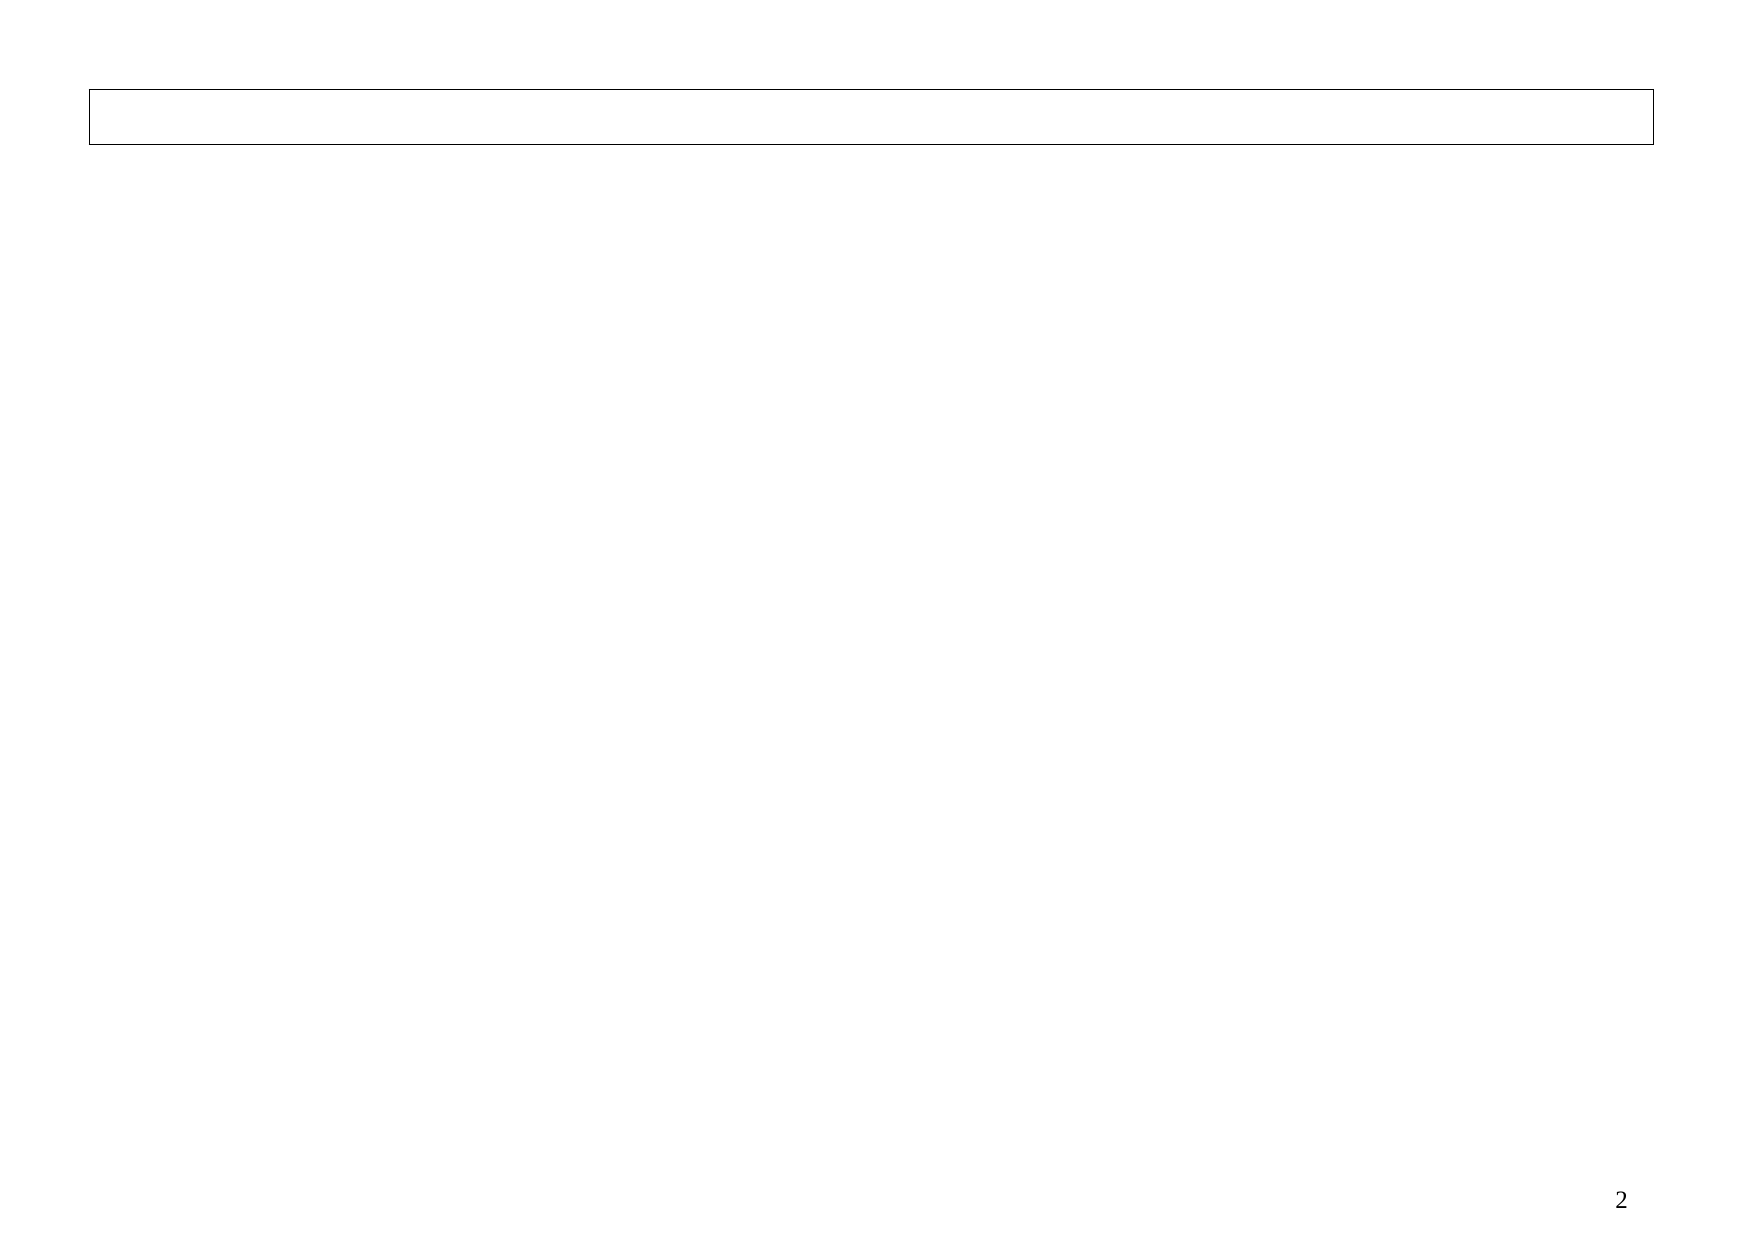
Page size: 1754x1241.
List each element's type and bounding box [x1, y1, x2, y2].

table_cell [90, 90, 1653, 143]
